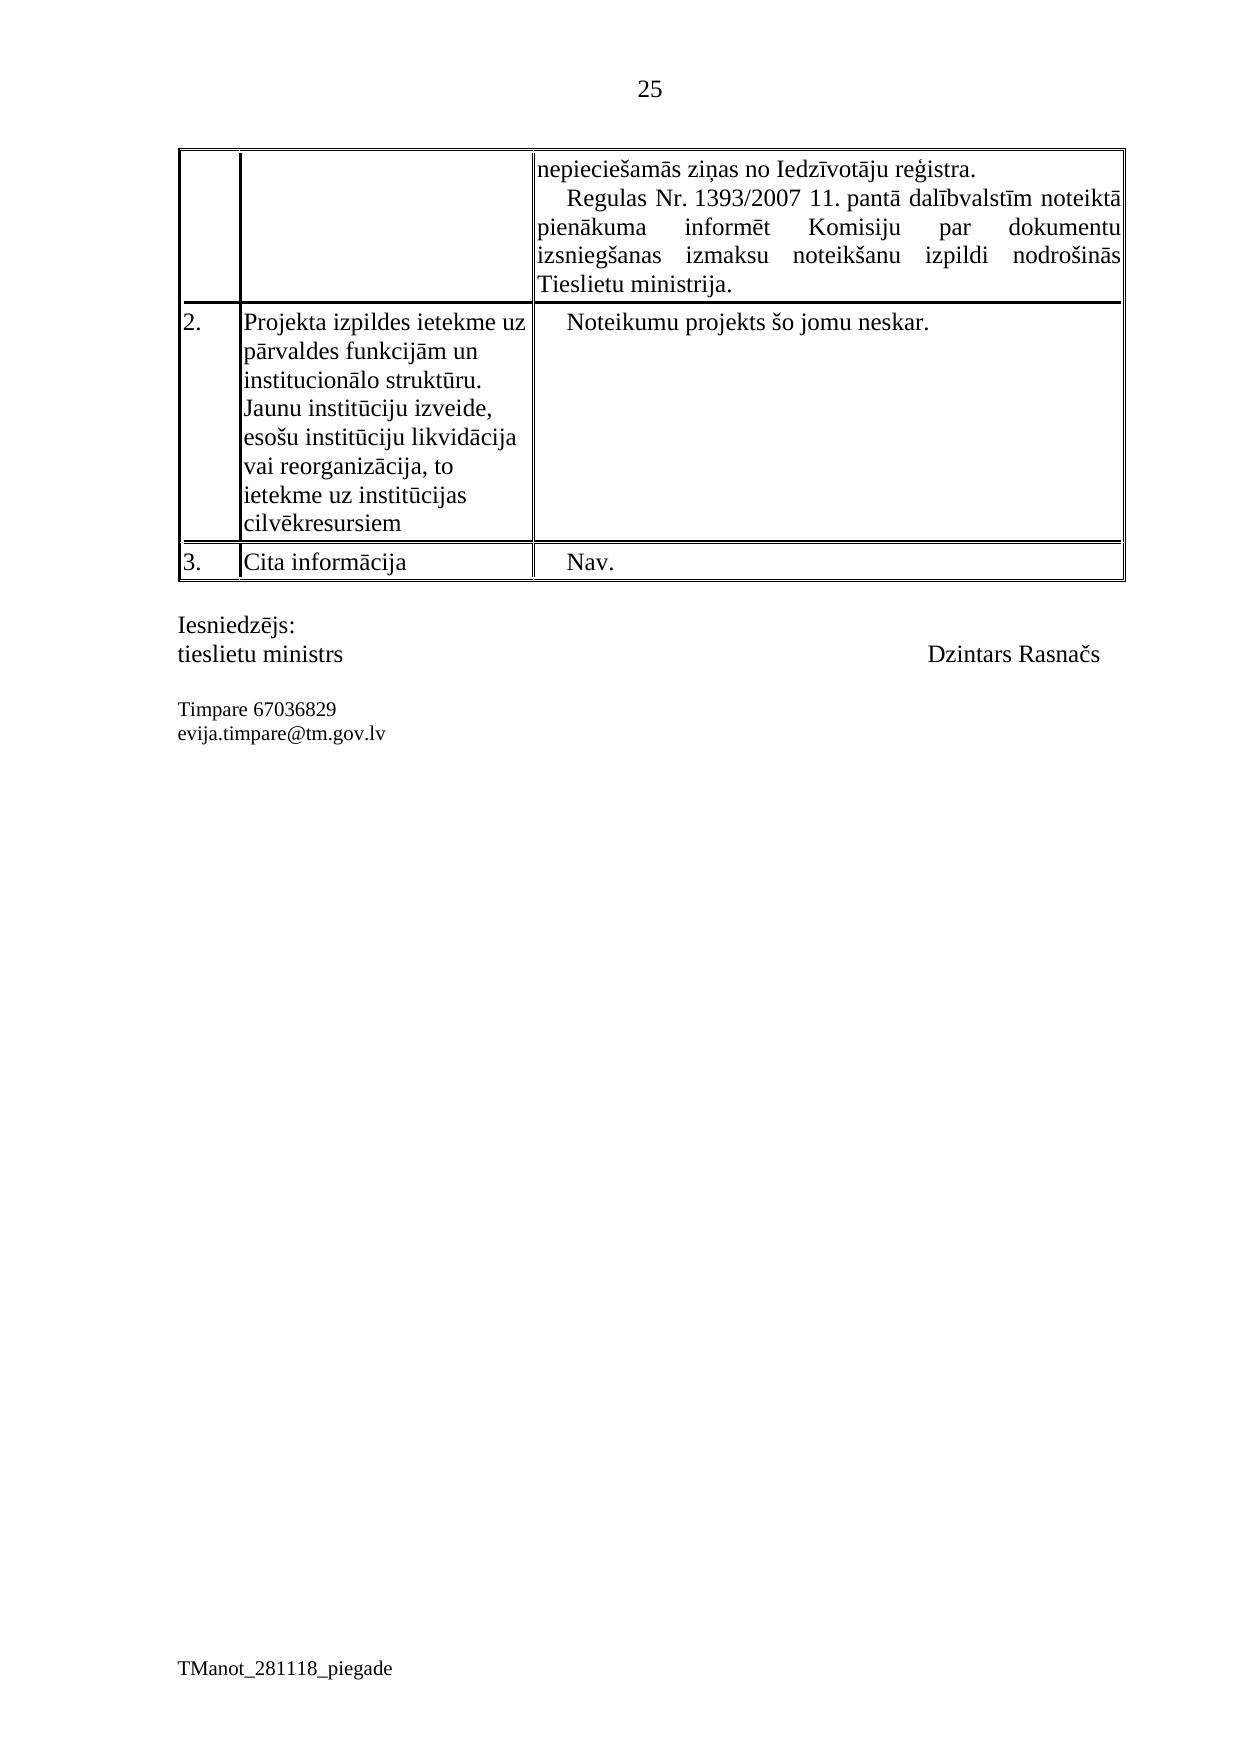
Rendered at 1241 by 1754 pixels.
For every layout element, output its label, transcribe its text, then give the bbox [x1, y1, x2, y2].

table_cell 2. [181, 301, 239, 540]
text Timpare 67036829 [177, 697, 1122, 721]
table_cell Projekta izpildes ietekme uz pārvaldes funkcijām un institucionālo struktūru. Jaunu institūciju izveide, esošu institūciju likvidācija vai reorganizācija, to ietekme uz institūcijas cilvēkresursiem [242, 304, 532, 540]
table_cell 3. [181, 540, 240, 579]
table_cell Nav. [534, 540, 1123, 579]
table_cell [534, 151, 1123, 301]
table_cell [240, 151, 534, 301]
text Iesniedzējs: [177, 611, 1122, 639]
table_cell Noteikumu projekts šo jomu neskar. [535, 301, 1123, 540]
text tieslietu ministrs Dzintars Rasnačs [177, 639, 1122, 668]
table_cell Cita informācija [240, 544, 534, 579]
text evija.timpare@tm.gov.lv [177, 721, 1122, 745]
table_cell 1. [180, 149, 240, 301]
